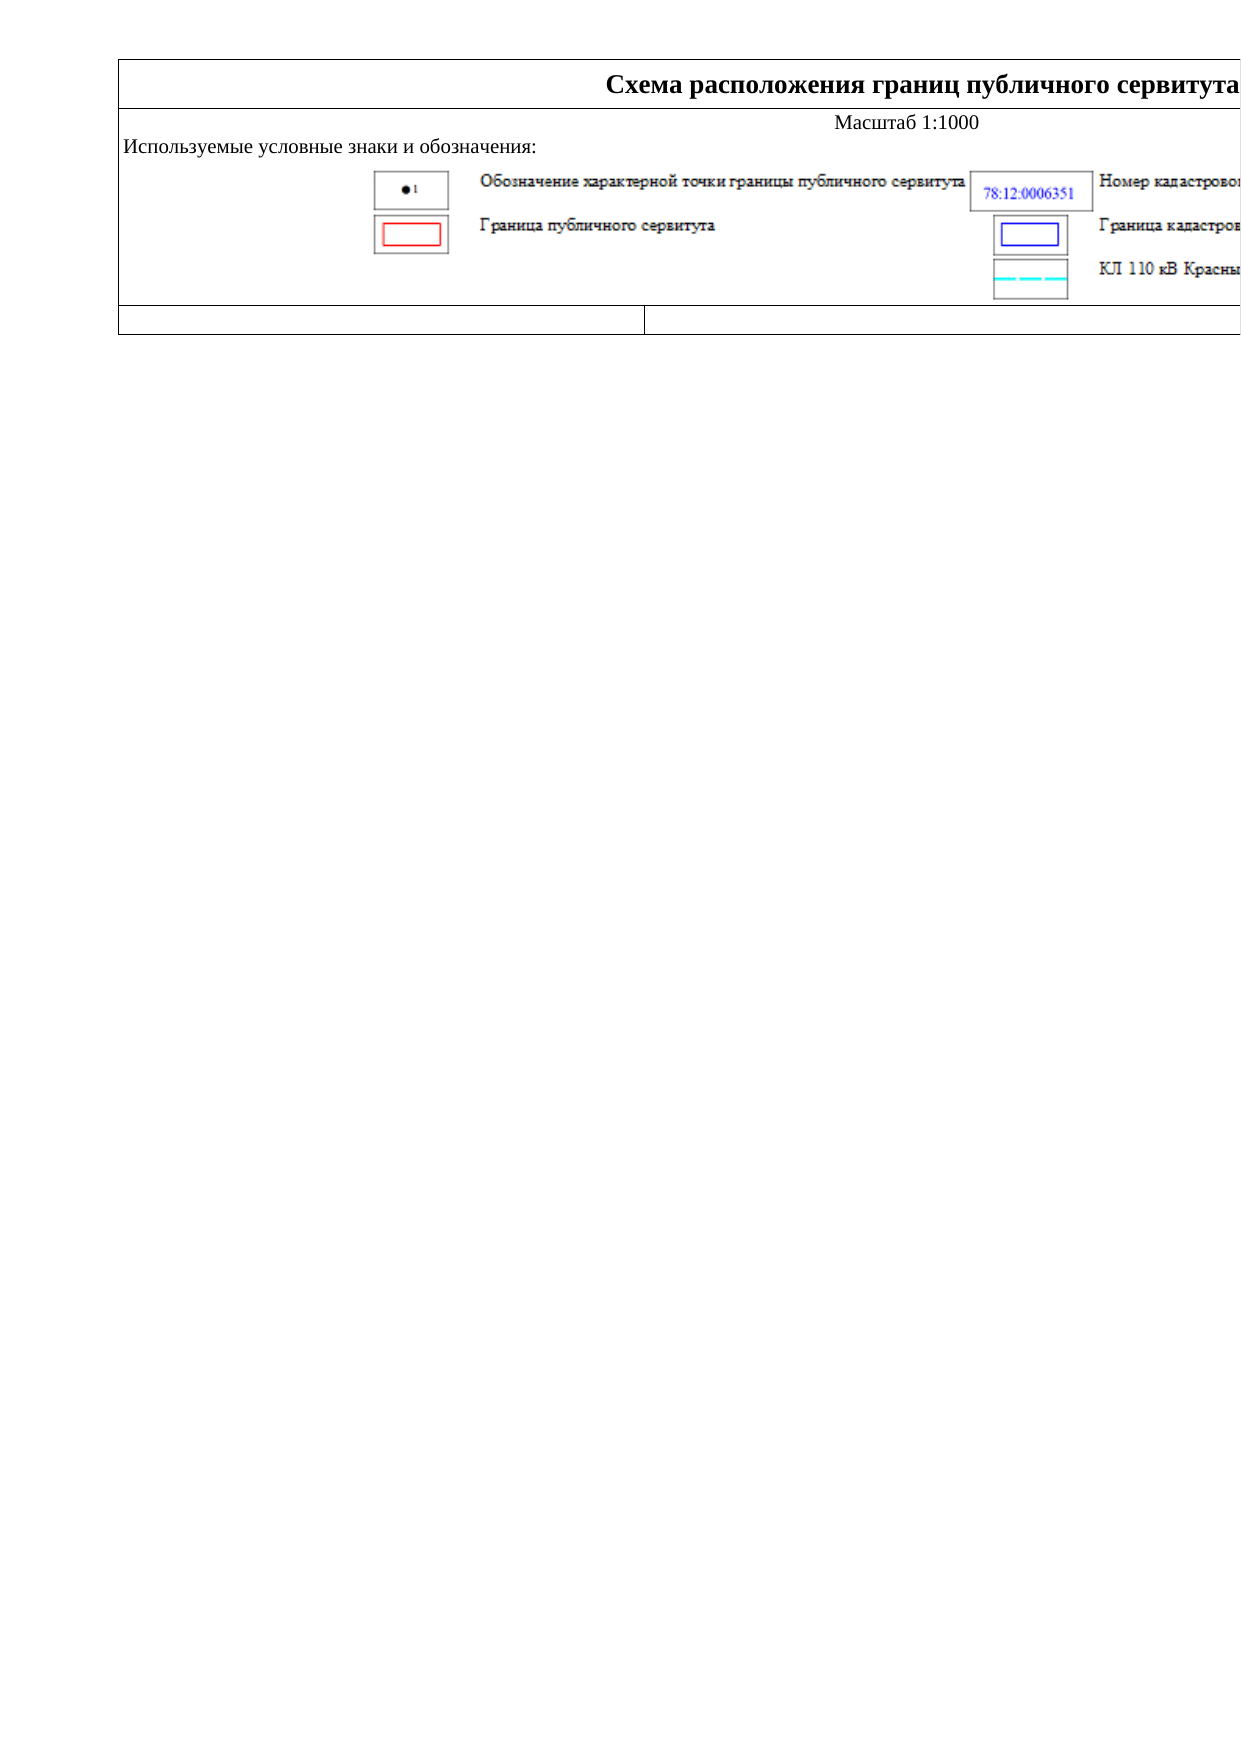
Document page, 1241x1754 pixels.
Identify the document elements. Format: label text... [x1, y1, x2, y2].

table_cell Масштаб 1:1000 Используемые условные знаки и обозначения: [119, 109, 1240, 304]
table_cell [119, 306, 644, 334]
table_header Схема расположения границ публичного сервитута Лист 7 из 18 [119, 60, 1240, 108]
table_cell [645, 306, 1240, 334]
